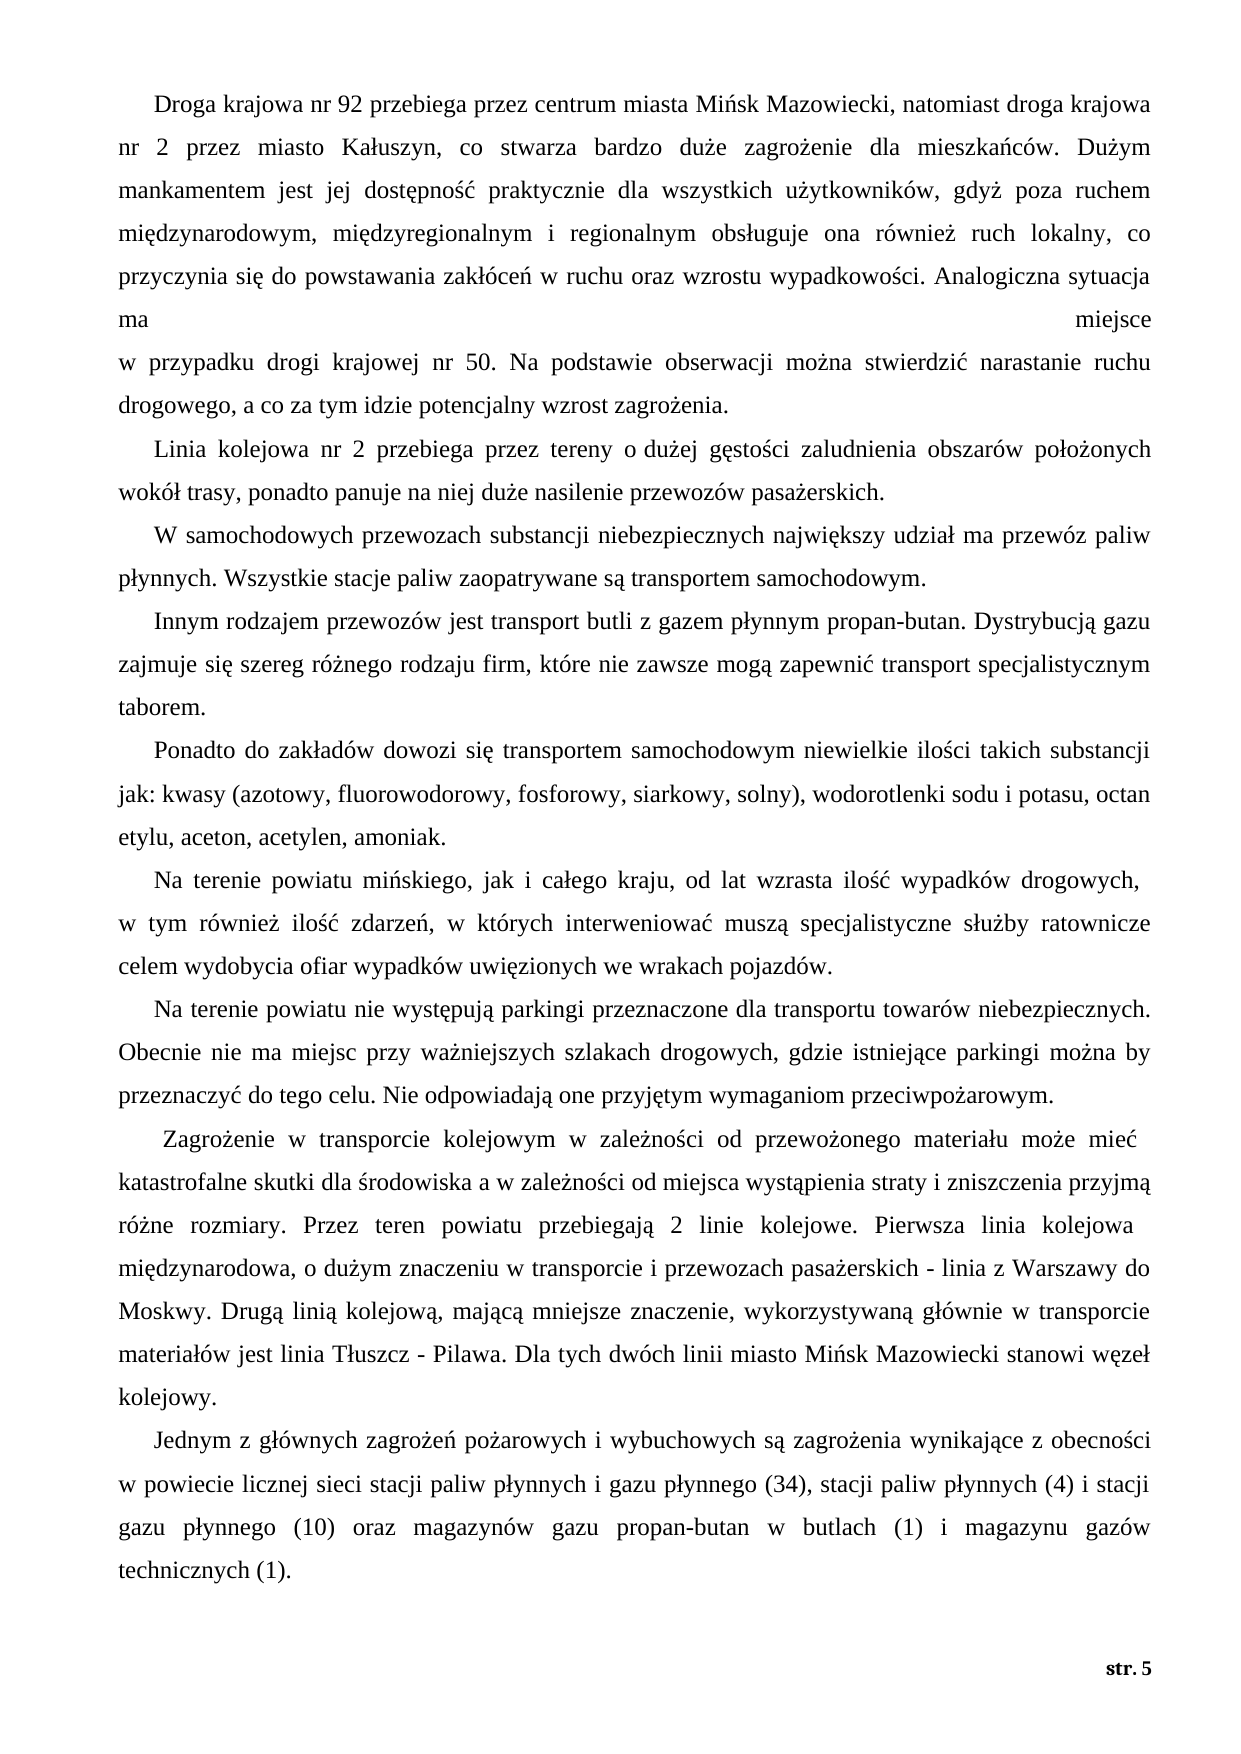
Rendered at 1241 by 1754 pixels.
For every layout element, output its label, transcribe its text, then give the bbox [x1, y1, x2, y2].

text Innym rodzajem przewozów jest transport butli z gazem płynnym propan-butan. Dystrybucją gazu zajmuje się szereg różnego rodzaju firm, które nie zawsze mogą zapewnić transport specjalistycznym taborem. [118, 606, 1152, 721]
text Na terenie powiatu mińskiego, jak i całego kraju, od lat wzrasta ilość wypadków drogowych, w tym również ilość zdarzeń, w których interweniować muszą specjalistyczne służby ratownicze celem wydobycia ofiar wypadków uwięzionych we wrakach pojazdów. [118, 865, 1152, 980]
text Zagrożenie w transporcie kolejowym w zależności od przewożonego materiału może mieć katastrofalne skutki dla środowiska a w zależności od miejsca wystąpienia straty i zniszczenia przyjmą różne rozmiary. Przez teren powiatu przebiegają 2 linie kolejowe. Pierwsza linia kolejowa międzynarodowa, o dużym znaczeniu w transporcie i przewozach pasażerskich - linia z Warszawy do Moskwy. Drugą linią kolejową, mającą mniejsze znaczenie, wykorzystywaną głównie w transporcie materiałów jest linia Tłuszcz - Pilawa. Dla tych dwóch linii miasto Mińsk Mazowiecki stanowi węzeł kolejowy. [118, 1124, 1152, 1411]
text Ponadto do zakładów dowozi się transportem samochodowym niewielkie ilości takich substancji jak: kwasy (azotowy, fluorowodorowy, fosforowy, siarkowy, solny), wodorotlenki sodu i potasu, octan etylu, aceton, acetylen, amoniak. [118, 736, 1152, 851]
text Droga krajowa nr 92 przebiega przez centrum miasta Mińsk Mazowiecki, natomiast droga krajowa nr 2 przez miasto Kałuszyn, co stwarza bardzo duże zagrożenie dla mieszkańców. Dużym mankamentem jest jej dostępność praktycznie dla wszystkich użytkowników, gdyż poza ruchem międzynarodowym, międzyregionalnym i regionalnym obsługuje ona również ruch lokalny, co przyczynia się do powstawania zakłóceń w ruchu oraz wzrostu wypadkowości. Analogiczna sytuacja ma miejsce w przypadku drogi krajowej nr 50. Na podstawie obserwacji można stwierdzić narastanie ruchu drogowego, a co za tym idzie potencjalny wzrost zagrożenia. [118, 89, 1152, 419]
text W samochodowych przewozach substancji niebezpiecznych największy udział ma przewóz paliw płynnych. Wszystkie stacje paliw zaopatrywane są transportem samochodowym. [118, 520, 1152, 592]
text Jednym z głównych zagrożeń pożarowych i wybuchowych są zagrożenia wynikające z obecności w powiecie licznej sieci stacji paliw płynnych i gazu płynnego (34), stacji paliw płynnych (4) i stacji gazu płynnego (10) oraz magazynów gazu propan-butan w butlach (1) i magazynu gazów technicznych (1). [118, 1426, 1152, 1584]
text Linia kolejowa nr 2 przebiega przez tereny o dużej gęstości zaludnienia obszarów położonych wokół trasy, ponadto panuje na niej duże nasilenie przewozów pasażerskich. [118, 434, 1152, 506]
text Na terenie powiatu nie występują parkingi przeznaczone dla transportu towarów niebezpiecznych. Obecnie nie ma miejsc przy ważniejszych szlakach drogowych, gdzie istniejące parkingi można by przeznaczyć do tego celu. Nie odpowiadają one przyjętym wymaganiom przeciwpożarowym. [118, 994, 1152, 1109]
